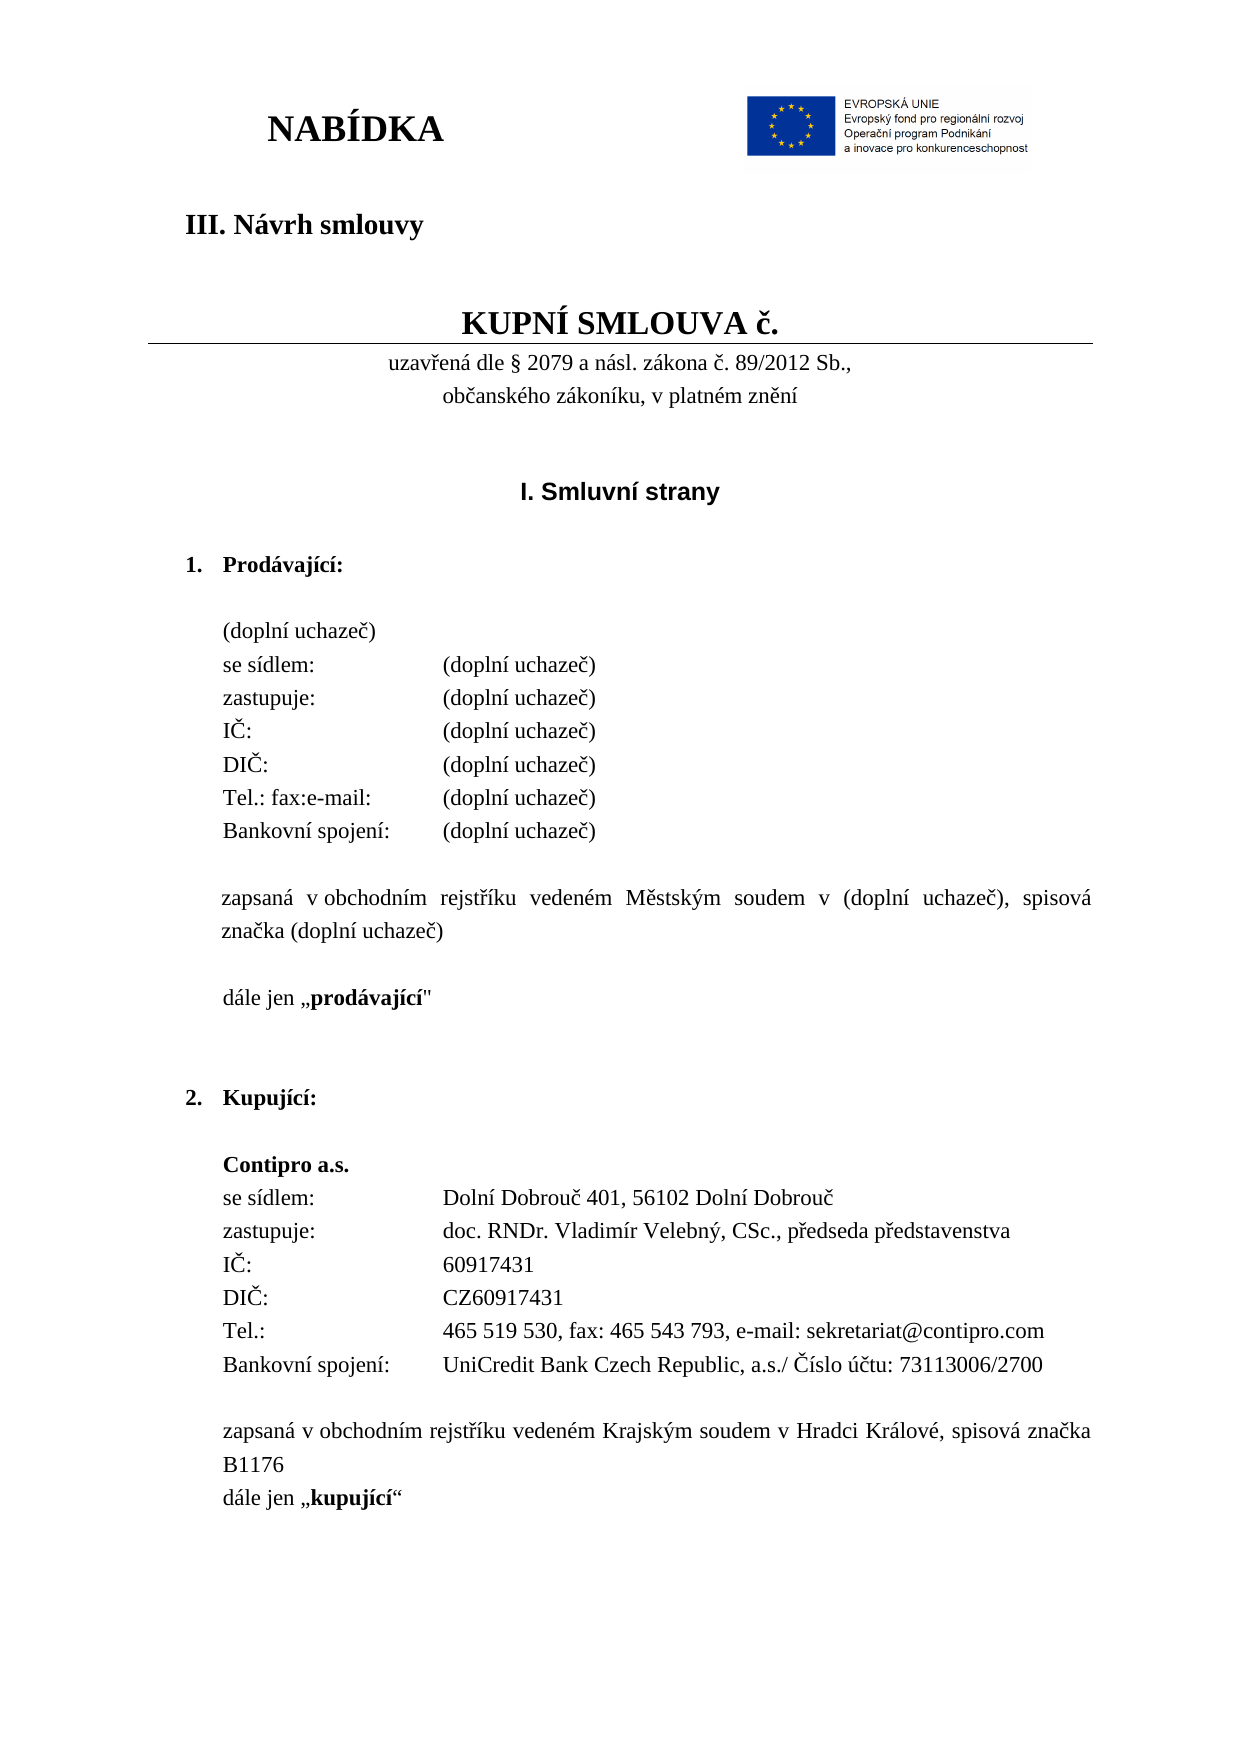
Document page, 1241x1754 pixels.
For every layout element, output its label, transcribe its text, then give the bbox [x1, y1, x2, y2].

text dále jen „kupující“ [223, 1479, 1093, 1546]
text DIČ: (doplní uchazeč) [223, 746, 1093, 779]
text KUPNÍ SMLOUVA č. [148, 307, 1093, 343]
text IČ: (doplní uchazeč) [223, 712, 1093, 746]
picture [743, 83, 1032, 174]
text zapsaná v obchodním rejstříku vedeném Krajským soudem v Hradci Králové, spisová značka B1176 [223, 1379, 1093, 1479]
text dále jen „prodávající" [223, 979, 1093, 1079]
list Kupující: [185, 1079, 1093, 1112]
text Bankovní spojení: (doplní uchazeč) [223, 812, 1093, 846]
text občanského zákoníku, v platném znění [148, 377, 1093, 411]
text DIČ: CZ60917431 Tel.: 465 519 530, fax: 465 543 793, e-mail: sekretariat@contipro.com Bankovní spojení: UniCredit Bank Czech Republic, a.s./ Číslo účtu: 73113006/2700 [223, 1279, 1093, 1379]
text III. Návrh smlouvy [185, 207, 1093, 241]
text zapsaná v obchodním rejstříku vedeném Městským soudem v (doplní uchazeč), spisová značka (doplní uchazeč) [221, 879, 1093, 979]
text (doplní uchazeč) se sídlem: (doplní uchazeč) zastupuje: (doplní uchazeč) [223, 612, 1093, 712]
subtitle I. Smluvní strany [148, 477, 1093, 506]
list Prodávající: [185, 546, 1093, 579]
text Contipro a.s. se sídlem: Dolní Dobrouč 401, 56102 Dolní Dobrouč zastupuje: doc. RNDr. Vladimír Velebný, CSc., předseda představenstva IČ: 60917431 [223, 1146, 1093, 1279]
text Tel.: fax:e-mail: (doplní uchazeč) [223, 779, 1093, 812]
text uzavřená dle § 2079 a násl. zákona č. 89/2012 Sb., [148, 344, 1093, 377]
